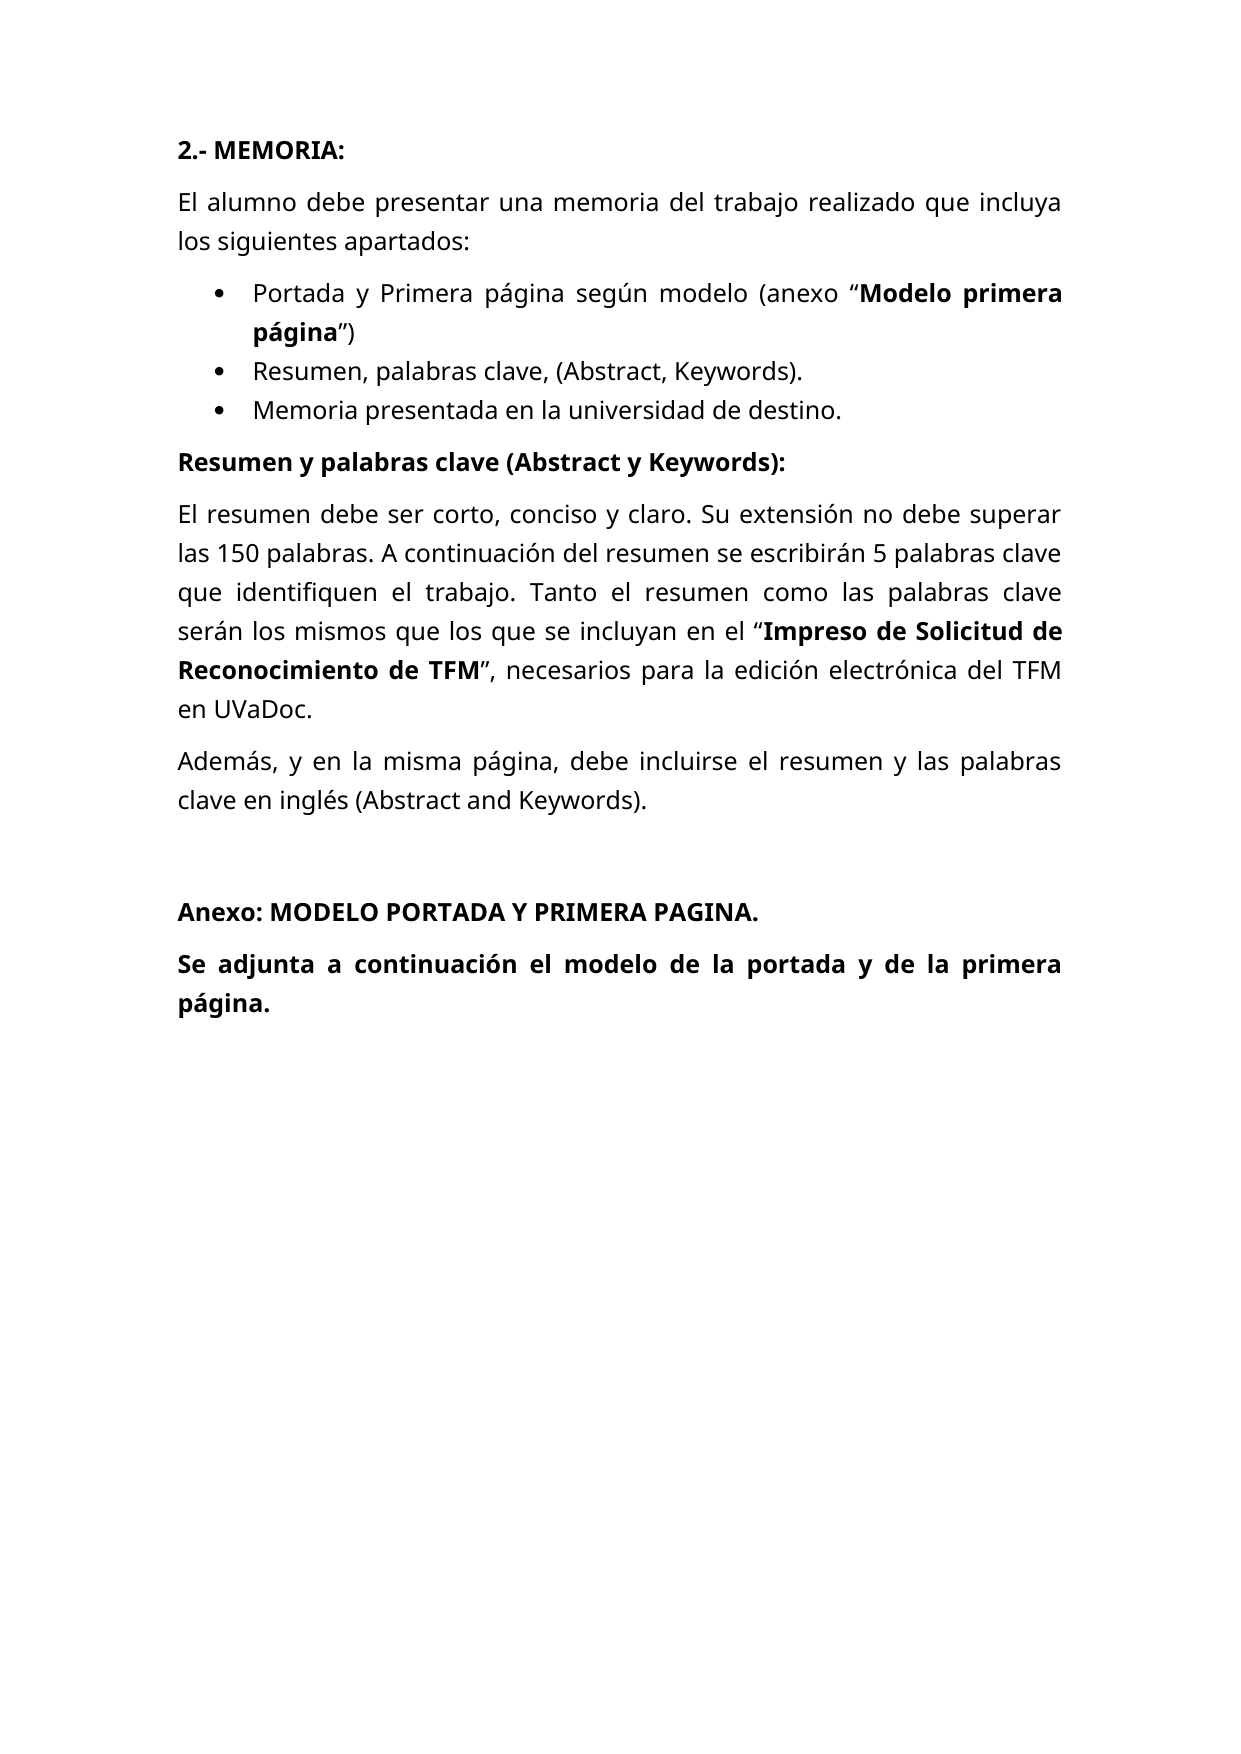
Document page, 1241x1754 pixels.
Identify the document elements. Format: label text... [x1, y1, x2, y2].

list Portada y Primera página según modelo (anexo “Modelo primera página”) [215, 275, 1063, 349]
text El alumno debe presentar una memoria del trabajo realizado que incluya los siguientes apartados: [177, 184, 1063, 258]
text Se adjunta a continuación el modelo de la portada y de la primera página. [177, 946, 1063, 1019]
list Memoria presentada en la universidad de destino. [215, 393, 1063, 427]
text Anexo: MODELO PORTADA Y PRIMERA PAGINA. [177, 894, 1063, 929]
text Además, y en la misma página, debe incluirse el resumen y las palabras clave en inglés (Abstract and Keywords). [177, 744, 1063, 817]
text El resumen debe ser corto, conciso y claro. Su extensión no debe superar las 150 palabras. A continuación del resumen se escribirán 5 palabras clave que identifiquen el trabajo. Tanto el resumen como las palabras clave serán los mismos que los que se incluyan en el “Impreso de Solicitud de Reconocimiento de TFM”, necesarios para la edición electrónica del TFM en UVaDoc. [177, 496, 1063, 726]
list Resumen, palabras clave, (Abstract, Keywords). [215, 354, 1063, 388]
text Resumen y palabras clave (Abstract y Keywords): [177, 444, 1063, 479]
text 2.- MEMORIA: [177, 133, 1063, 167]
